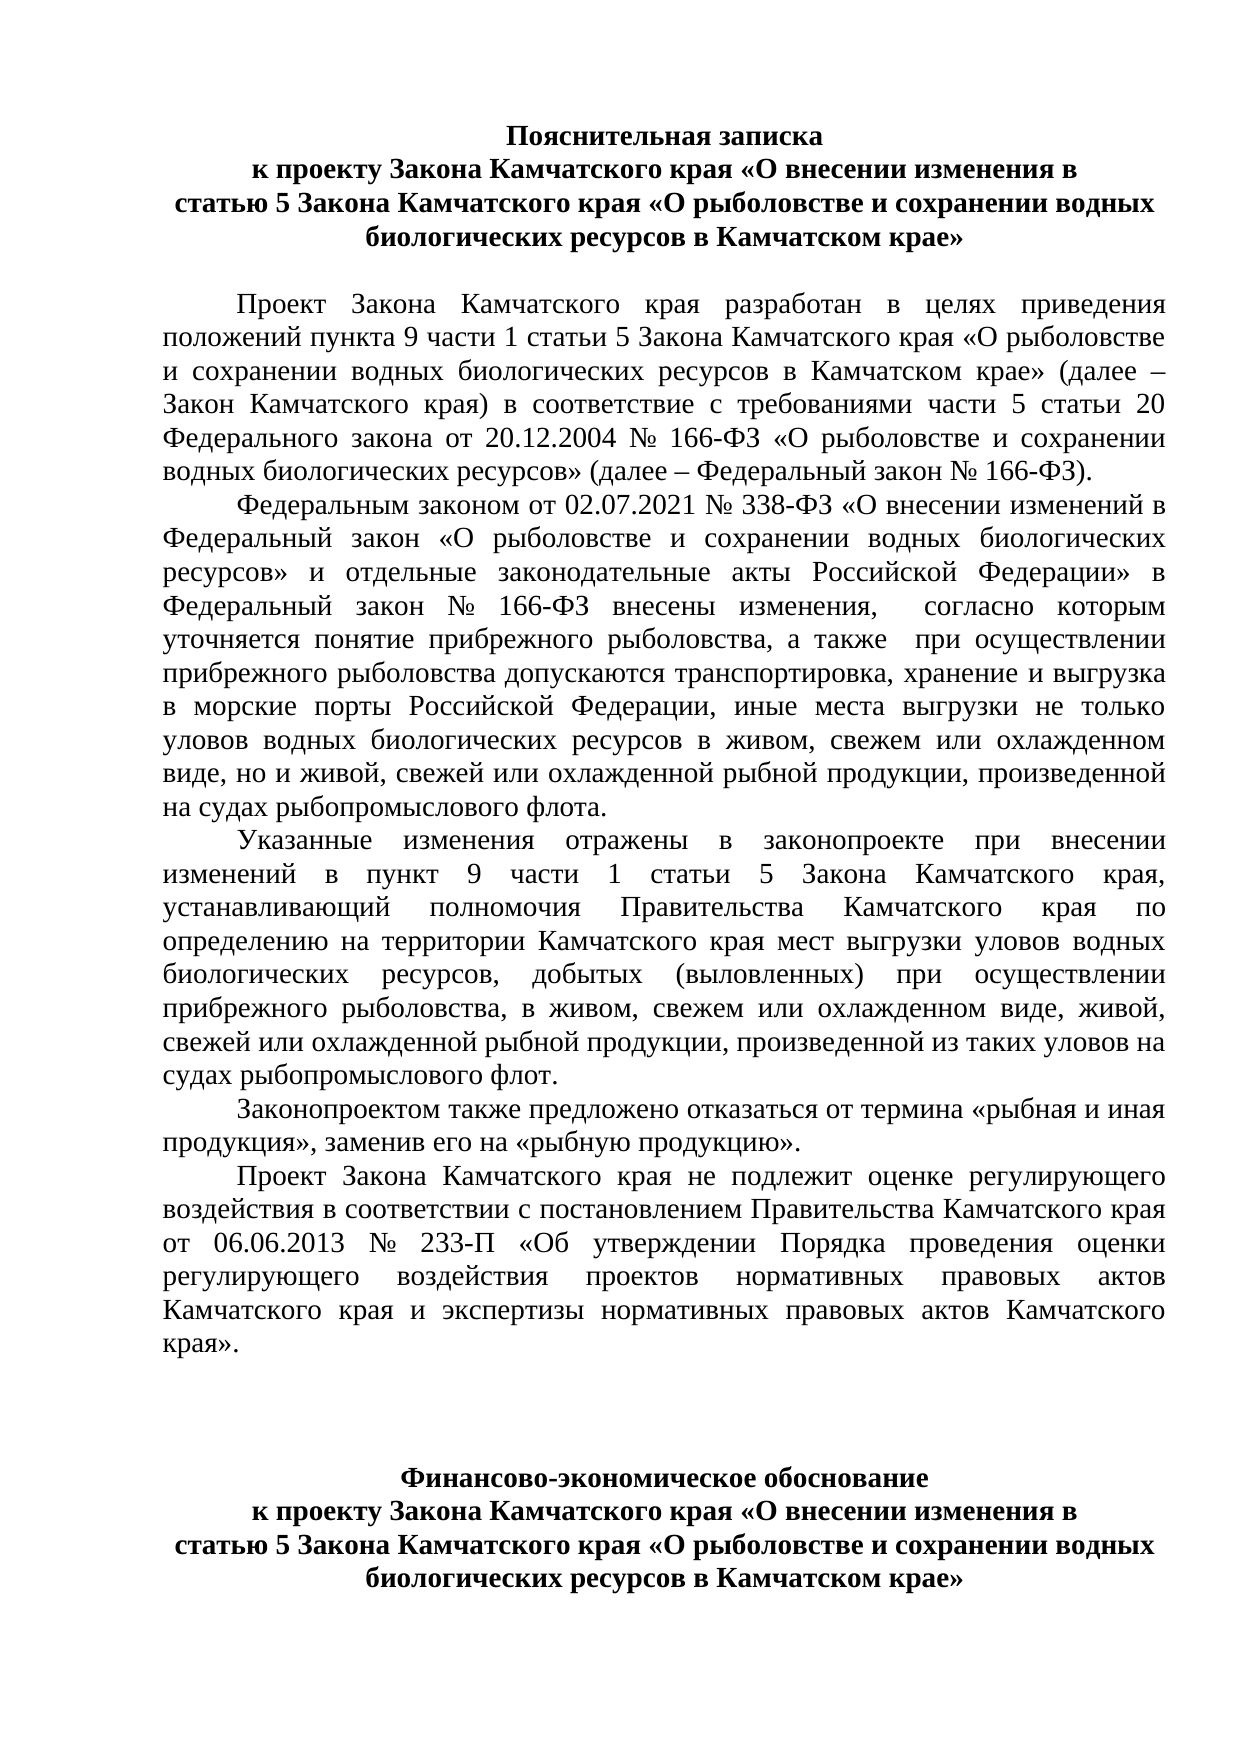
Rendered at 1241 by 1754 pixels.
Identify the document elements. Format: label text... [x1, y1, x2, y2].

text статью 5 Закона Камчатского края «О рыболовстве и сохранении водных биологических ресурсов в Камчатском крае» [162, 1527, 1167, 1594]
text Финансово-экономическое обоснование [162, 1460, 1167, 1493]
text к проекту Закона Камчатского края «О внесении изменения в [162, 152, 1167, 185]
text к проекту Закона Камчатского края «О внесении изменения в [162, 1493, 1167, 1527]
text Пояснительная записка [162, 118, 1167, 152]
text Проект Закона Камчатского края разработан в целях приведения положений пункта 9 части 1 статьи 5 Закона Камчатского края «О рыболовстве и сохранении водных биологических ресурсов в Камчатском крае» (далее – Закон Камчатского края) в соответствие с требованиями части 5 статьи 20 Федерального закона от 20.12.2004 № 166-ФЗ «О рыболовстве и сохранении водных биологических ресурсов» (далее – Федеральный закон № 166-ФЗ). [162, 286, 1167, 487]
text Указанные изменения отражены в законопроекте при внесении изменений в пункт 9 части 1 статьи 5 Закона Камчатского края, устанавливающий полномочия Правительства Камчатского края по определению на территории Камчатского края мест выгрузки уловов водных биологических ресурсов, добытых (выловленных) при осуществлении прибрежного рыболовства, в живом, свежем или охлажденном виде, живой, свежей или охлажденной рыбной продукции, произведенной из таких уловов на судах рыбопромыслового флот. [162, 822, 1167, 1091]
text Федеральным законом от 02.07.2021 № 338-ФЗ «О внесении изменений в Федеральный закон «О рыболовстве и сохранении водных биологических ресурсов» и отдельные законодательные акты Российской Федерации» в Федеральный закон № 166-ФЗ внесены изменения, согласно которым уточняется понятие прибрежного рыболовства, а также при осуществлении прибрежного рыболовства допускаются транспортировка, хранение и выгрузка в морские порты Российской Федерации, иные места выгрузки не только уловов водных биологических ресурсов в живом, свежем или охлажденном виде, но и живой, свежей или охлажденной рыбной продукции, произведенной на судах рыбопромыслового флота. [162, 487, 1167, 822]
text Законопроектом также предложено отказаться от термина «рыбная и иная продукция», заменив его на «рыбную продукцию». [162, 1091, 1167, 1158]
text Проект Закона Камчатского края не подлежит оценке регулирующего воздействия в соответствии с постановлением Правительства Камчатского края от 06.06.2013 № 233-П «Об утверждении Порядка проведения оценки регулирующего воздействия проектов нормативных правовых актов Камчатского края и экспертизы нормативных правовых актов Камчатского края». [162, 1158, 1167, 1359]
text статью 5 Закона Камчатского края «О рыболовстве и сохранении водных биологических ресурсов в Камчатском крае» [162, 185, 1167, 252]
